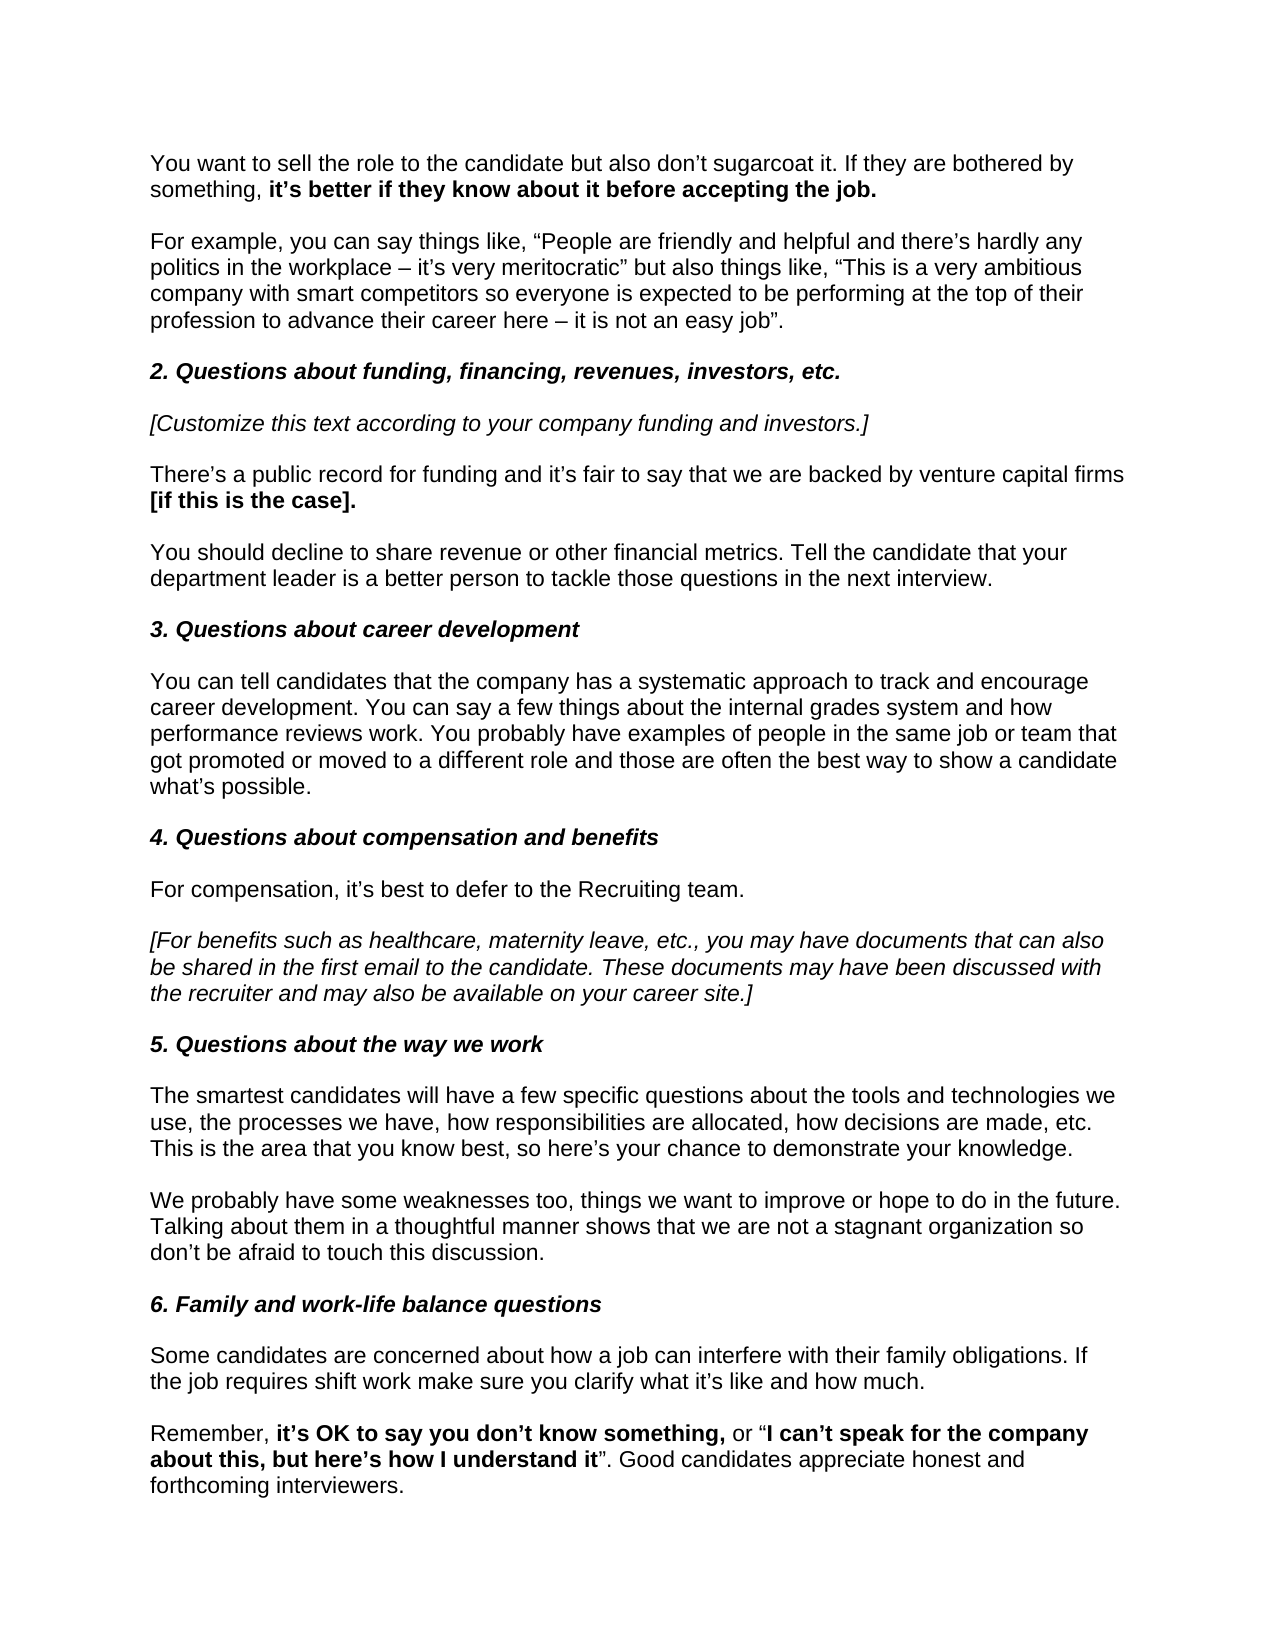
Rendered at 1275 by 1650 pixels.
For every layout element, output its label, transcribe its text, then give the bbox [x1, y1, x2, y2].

text 4. Questions about compensation and beneﬁts [150, 824, 1125, 851]
text Some candidates are concerned about how a job can interfere with their family obligations. If the job requires shift work make sure you clarify what it’s like and how much. [150, 1342, 1125, 1395]
text [Customize this text according to your company funding and investors.] [150, 409, 1125, 436]
text For compensation, it’s best to defer to the Recruiting team. [150, 876, 1125, 902]
text 2. Questions about funding, ﬁnancing, revenues, investors, etc. [150, 358, 1125, 384]
text For example, you can say things like, “People are friendly and helpful and there’s hardly any politics in the workplace – it’s very meritocratic” but also things like, “This is a very ambitious company with smart competitors so everyone is expected to be performing at the top of their profession to advance their career here – it is not an easy job”. [150, 228, 1125, 333]
text You should decline to share revenue or other ﬁnancial metrics. Tell the candidate that your department leader is a better person to tackle those questions in the next interview. [150, 538, 1125, 591]
text You want to sell the role to the candidate but also don’t sugarcoat it. If they are bothered by something, it’s better if they know about it before accepting the job. [150, 150, 1125, 203]
text You can tell candidates that the company has a systematic approach to track and encourage career development. You can say a few things about the internal grades system and how performance reviews work. You probably have examples of people in the same job or team that got promoted or moved to a diﬀerent role and those are often the best way to show a candidate what’s possible. [150, 668, 1125, 799]
text Remember, it’s OK to say you don’t know something, or “I can’t speak for the company about this, but here’s how I understand it”. Good candidates appreciate honest and forthcoming interviewers. [150, 1420, 1125, 1499]
text 5. Questions about the way we work [150, 1031, 1125, 1057]
text The smartest candidates will have a few speciﬁc questions about the tools and technologies we use, the processes we have, how responsibilities are allocated, how decisions are made, etc. This is the area that you know best, so here’s your chance to demonstrate your knowledge. [150, 1082, 1125, 1162]
text [For benefits such as healthcare, maternity leave, etc., you may have documents that can also be shared in the first email to the candidate. These documents may have been discussed with the recruiter and may also be available on your career site.] [150, 927, 1125, 1006]
text There’s a public record for funding and it’s fair to say that we are backed by venture capital ﬁrms [if this is the case]. [150, 461, 1125, 513]
text 6. Family and work-life balance questions [150, 1291, 1125, 1317]
text We probably have some weaknesses too, things we want to improve or hope to do in the future. Talking about them in a thoughtful manner shows that we are not a stagnant organization so don’t be afraid to touch this discussion. [150, 1187, 1125, 1266]
text 3. Questions about career development [150, 616, 1125, 643]
